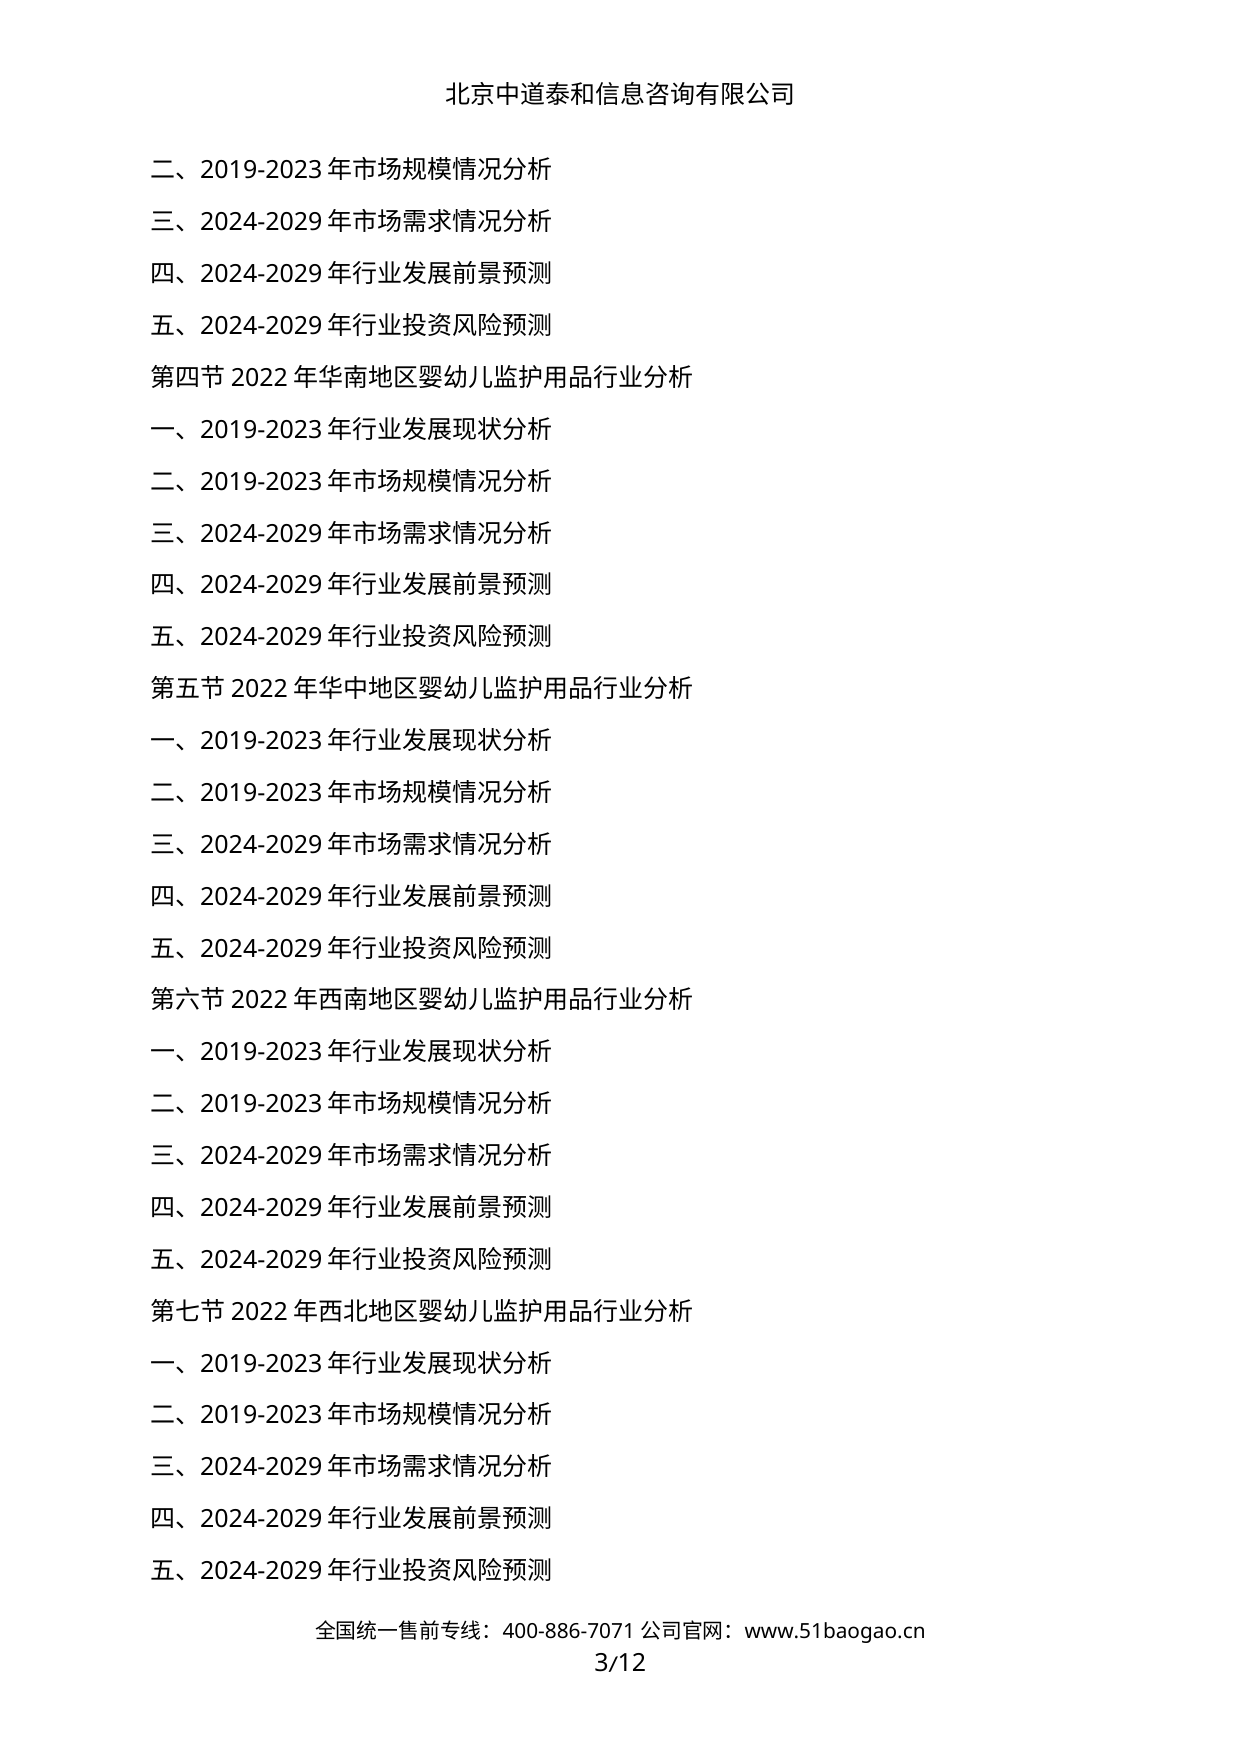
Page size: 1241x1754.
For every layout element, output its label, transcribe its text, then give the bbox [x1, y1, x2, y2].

text 五、2024-2029年行业投资风险预测 [150, 306, 1090, 342]
text 二、2019-2023年市场规模情况分析 [150, 1084, 1090, 1120]
text 三、2024-2029年市场需求情况分析 [150, 202, 1090, 238]
text 五、2024-2029年行业投资风险预测 [150, 617, 1090, 653]
text 五、2024-2029年行业投资风险预测 [150, 928, 1090, 964]
text 一、2019-2023年行业发展现状分析 [150, 409, 1090, 446]
text 五、2024-2029年行业投资风险预测 [150, 1551, 1090, 1587]
text 一、2019-2023年行业发展现状分析 [150, 1032, 1090, 1068]
text 第七节 2022年西北地区婴幼儿监护用品行业分析 [150, 1291, 1090, 1327]
text 三、2024-2029年市场需求情况分析 [150, 513, 1090, 549]
text 四、2024-2029年行业发展前景预测 [150, 1499, 1090, 1535]
text 二、2019-2023年市场规模情况分析 [150, 461, 1090, 497]
text 四、2024-2029年行业发展前景预测 [150, 876, 1090, 912]
text 五、2024-2029年行业投资风险预测 [150, 1239, 1090, 1276]
text 三、2024-2029年市场需求情况分析 [150, 824, 1090, 861]
text 第四节 2022年华南地区婴幼儿监护用品行业分析 [150, 357, 1090, 394]
text 第五节 2022年华中地区婴幼儿监护用品行业分析 [150, 669, 1090, 705]
text 二、2019-2023年市场规模情况分析 [150, 150, 1090, 186]
text 四、2024-2029年行业发展前景预测 [150, 254, 1090, 290]
text 三、2024-2029年市场需求情况分析 [150, 1447, 1090, 1483]
text 二、2019-2023年市场规模情况分析 [150, 1395, 1090, 1431]
text 第六节 2022年西南地区婴幼儿监护用品行业分析 [150, 980, 1090, 1016]
text 一、2019-2023年行业发展现状分析 [150, 1343, 1090, 1379]
text 四、2024-2029年行业发展前景预测 [150, 1187, 1090, 1224]
text 二、2019-2023年市场规模情况分析 [150, 772, 1090, 809]
text 三、2024-2029年市场需求情况分析 [150, 1136, 1090, 1172]
text 一、2019-2023年行业发展现状分析 [150, 721, 1090, 757]
text 四、2024-2029年行业发展前景预测 [150, 565, 1090, 601]
